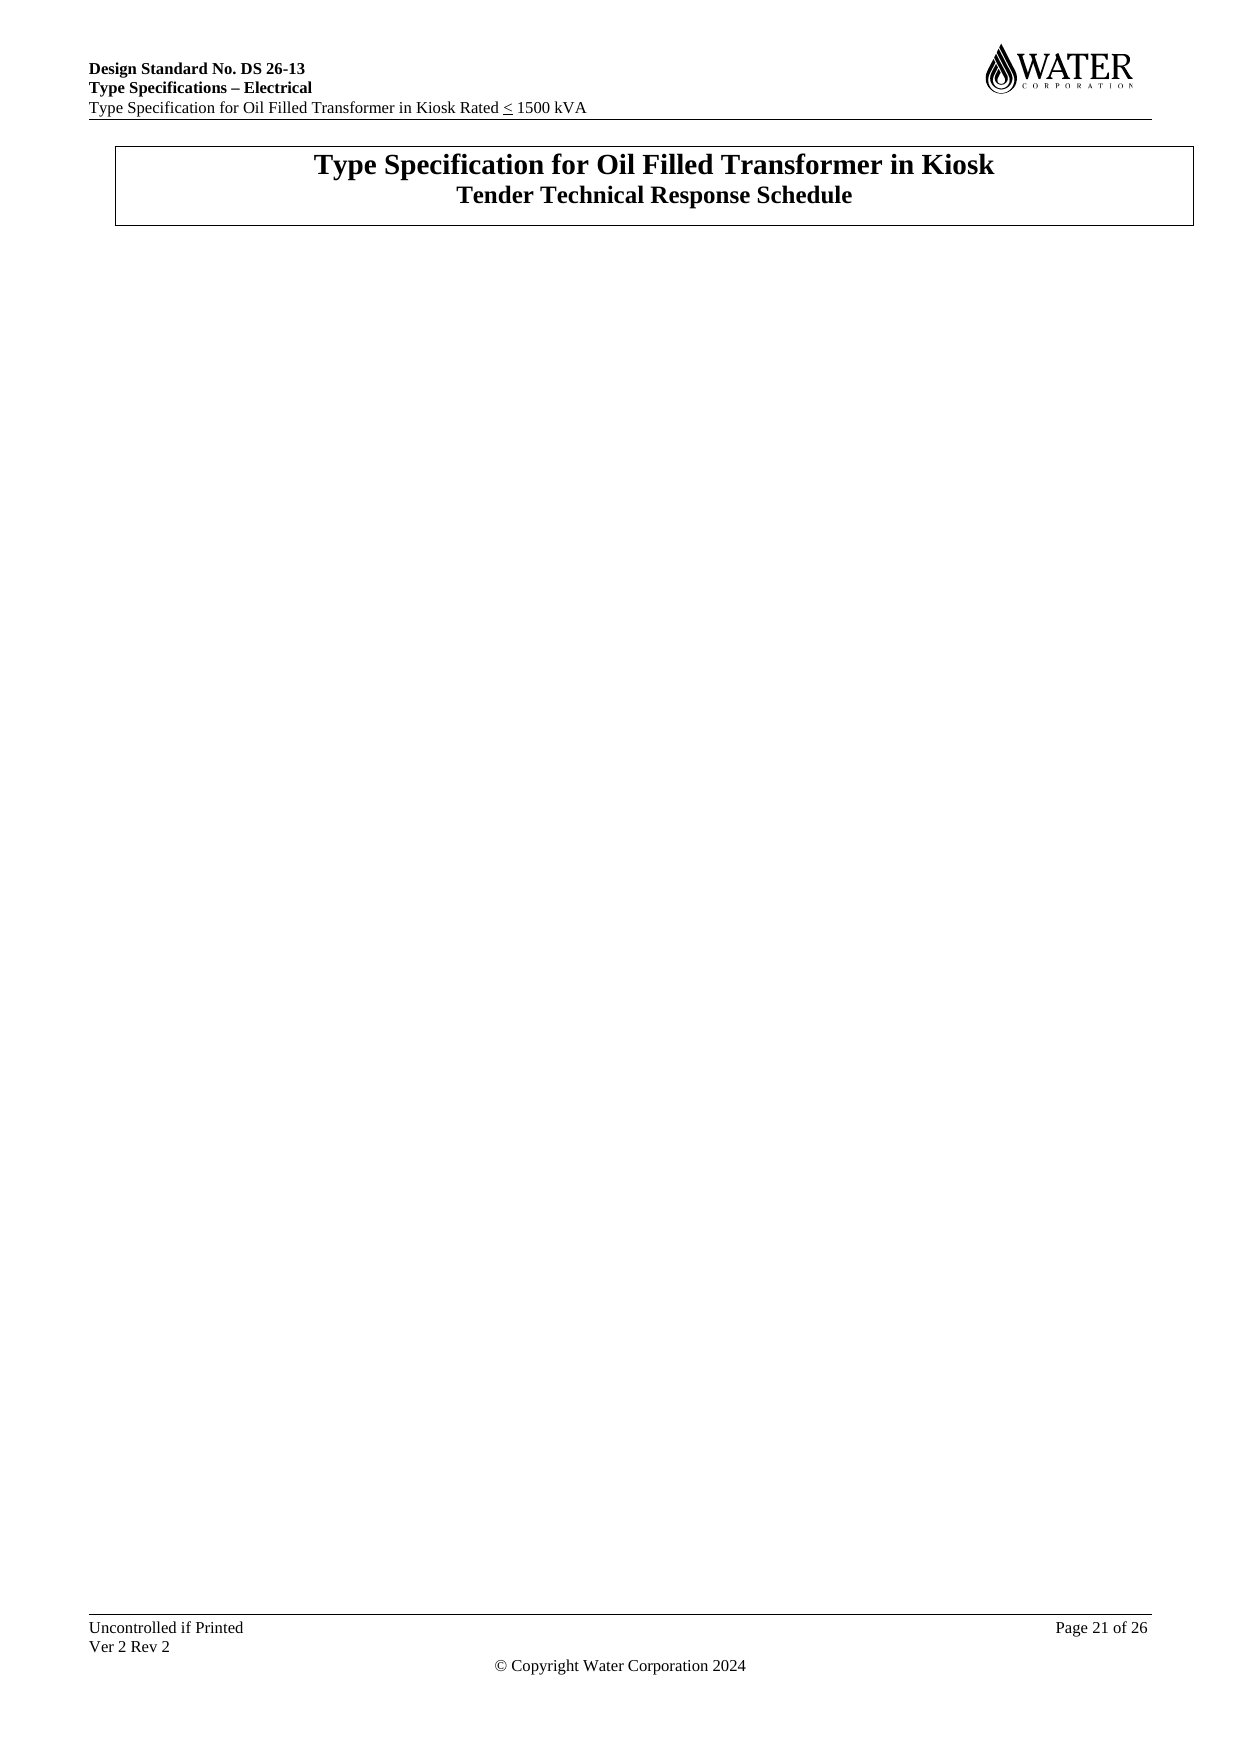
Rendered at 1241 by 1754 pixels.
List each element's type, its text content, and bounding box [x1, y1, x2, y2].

table_header Type Specification for Oil Filled Transformer in Kiosk Tender Technical Response Schedule [116, 147, 1193, 225]
